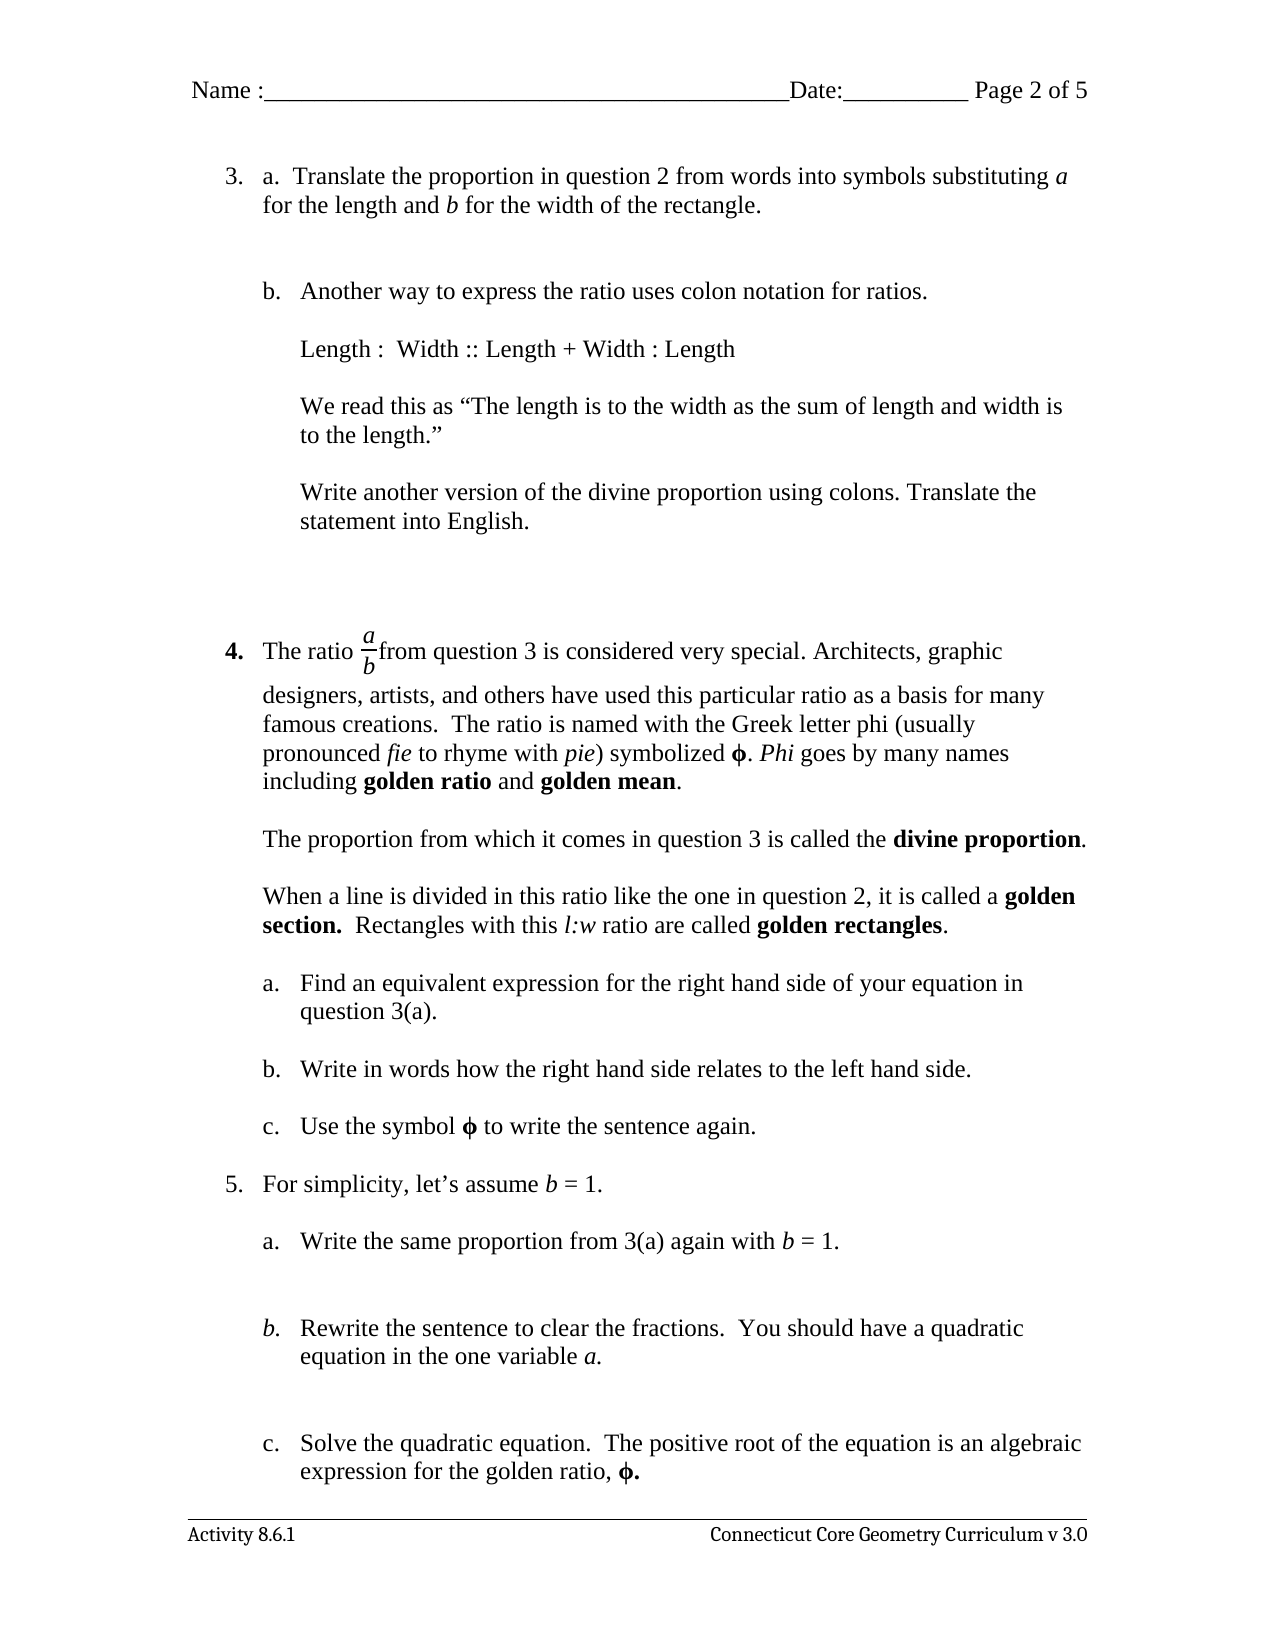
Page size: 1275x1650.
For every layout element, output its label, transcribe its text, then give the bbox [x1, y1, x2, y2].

list The ratio from question 3 is considered very special. Architects, graphic designers, artists, and others have used this particular ratio as a basis for many famous creations. The ratio is named with the Greek letter phi (usually pronounced fie to rhyme with pie) symbolized ϕ. Phi goes by many names including golden ratio and golden mean. The proportion from which it comes in question 3 is called the divine proportion. When a line is divided in this ratio like the one in question 2, it is called a golden section. Rectangles with this l:w ratio are called golden rectangles. [225, 621, 1087, 968]
list Write the same proportion from 3(a) again with b = 1. [262, 1226, 1087, 1313]
list Solve the quadratic equation. The positive root of the equation is an algebraic expression for the golden ratio, ϕ. [262, 1428, 1087, 1485]
list Write another version of the divine proportion using colons. Translate the statement into English. [300, 477, 1087, 592]
list We read this as “The length is to the width as the sum of length and width is to the length.” [300, 391, 1087, 449]
list Rewrite the sentence to clear the fractions. You should have a quadratic equation in the one variable a. [262, 1313, 1087, 1428]
list Find an equivalent expression for the right hand side of your equation in question 3(a). [262, 968, 1087, 1054]
list For simplicity, let’s assume b = 1. [225, 1169, 1087, 1226]
list Write in words how the right hand side relates to the left hand side. [262, 1054, 1087, 1111]
list Another way to express the ratio uses colon notation for ratios. [262, 276, 1087, 305]
list Length : Width :: Length + Width : Length [300, 334, 1087, 362]
list Use the symbol ϕ to write the sentence again. [262, 1111, 1087, 1140]
list a. Translate the proportion in question 2 from words into symbols substituting a for the length and b for the width of the rectangle. [225, 161, 1087, 276]
